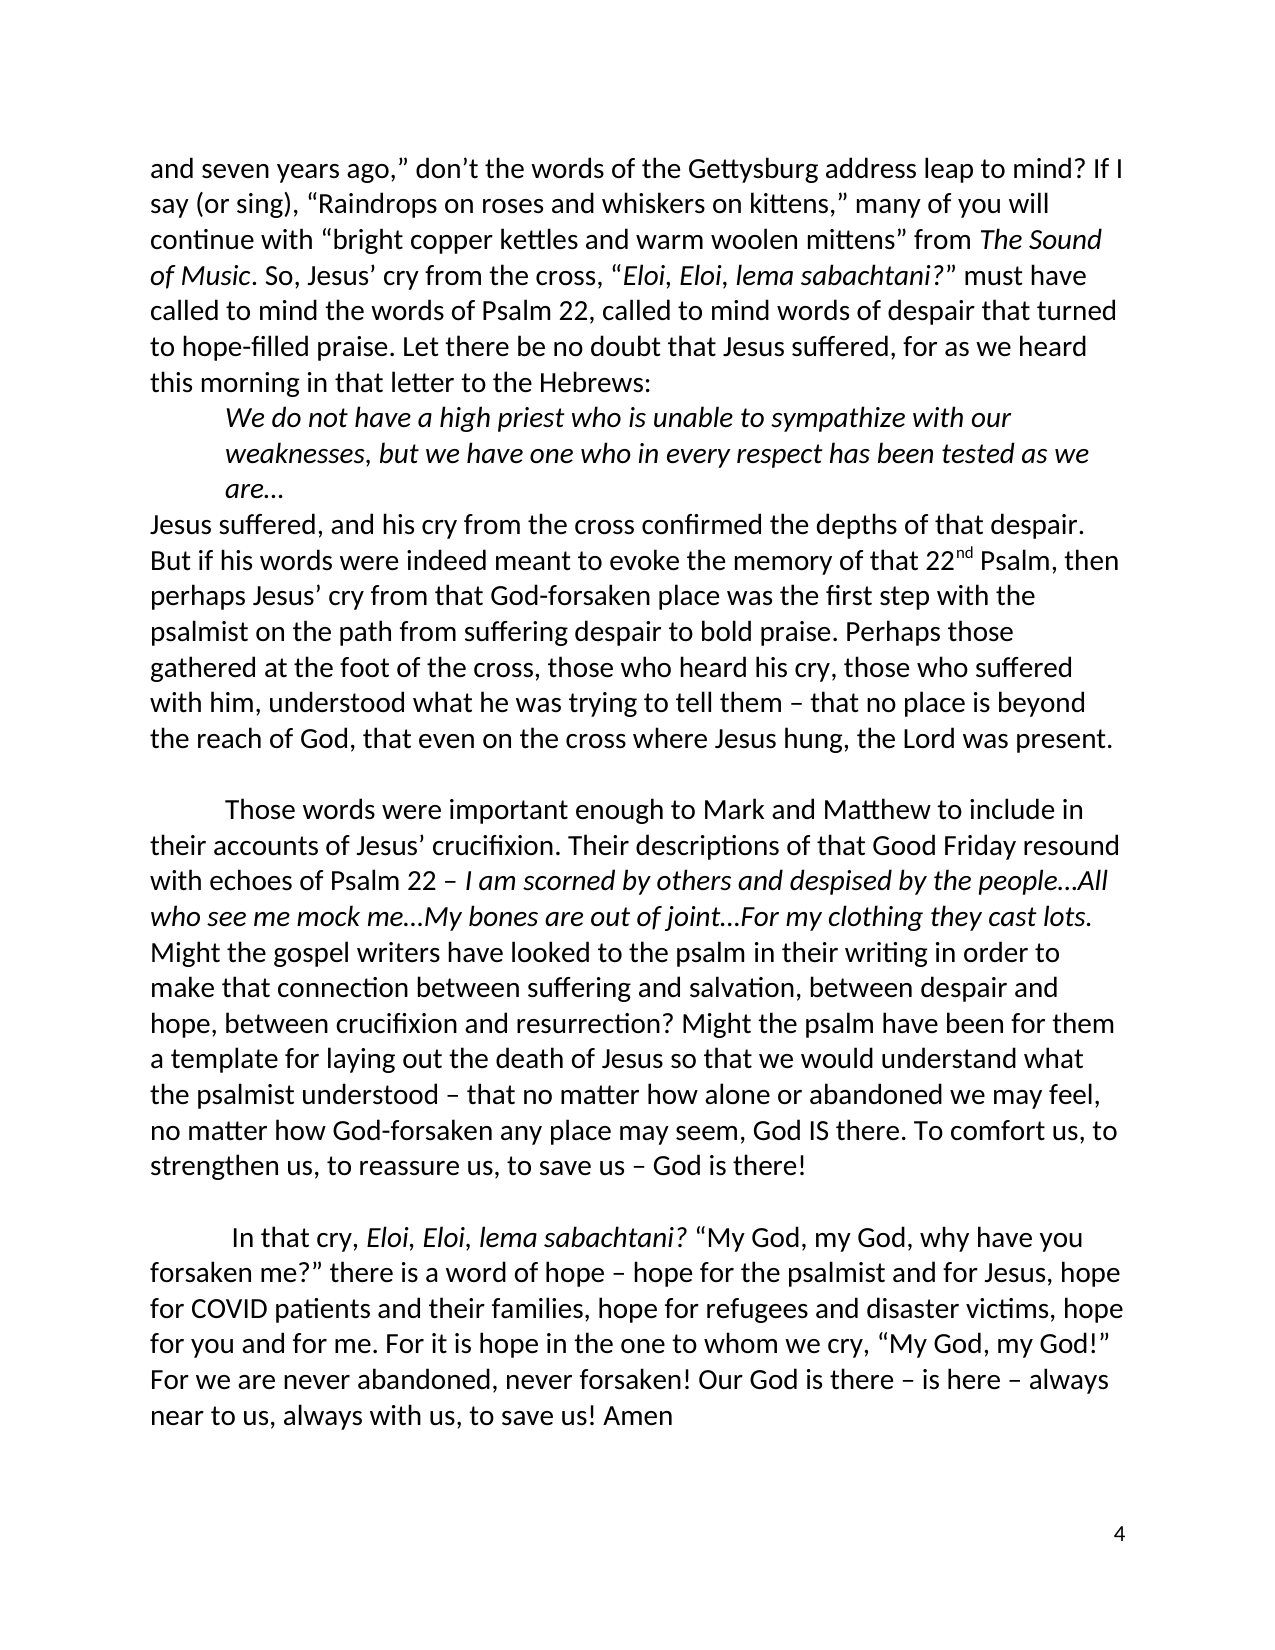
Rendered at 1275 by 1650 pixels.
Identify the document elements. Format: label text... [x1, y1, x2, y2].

text Jesus suffered, and his cry from the cross confirmed the depths of that despair. But if his words were indeed meant to evoke the memory of that 22nd Psalm, then perhaps Jesus’ cry from that God-forsaken place was the first step with the psalmist on the path from suffering despair to bold praise. Perhaps those gathered at the foot of the cross, those who heard his cry, those who suffered with him, understood what he was trying to tell them – that no place is beyond the reach of God, that even on the cross where Jesus hung, the Lord was present. [150, 506, 1125, 756]
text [150, 150, 1125, 399]
text In that cry, Eloi, Eloi, lema sabachtani? “My God, my God, why have you forsaken me?” there is a word of hope – hope for the psalmist and for Jesus, hope for COVID patients and their families, hope for refugees and disaster victims, hope for you and for me. For it is hope in the one to whom we cry, “My God, my God!” For we are never abandoned, never forsaken! Our God is there – is here – always near to us, always with us, to save us! Amen [150, 1219, 1125, 1432]
text Those words were important enough to Mark and Matthew to include in their accounts of Jesus’ crucifixion. Their descriptions of that Good Friday resound with echoes of Psalm 22 – I am scorned by others and despised by the people…All who see me mock me…My bones are out of joint…For my clothing they cast lots. Might the gospel writers have looked to the psalm in their writing in order to make that connection between suffering and salvation, between despair and hope, between crucifixion and resurrection? Might the psalm have been for them a template for laying out the death of Jesus so that we would understand what the psalmist understood – that no matter how alone or abandoned we may feel, no matter how God-forsaken any place may seem, God IS there. To comfort us, to strengthen us, to reassure us, to save us – God is there! [150, 791, 1125, 1183]
text We do not have a high priest who is unable to sympathize with our weaknesses, but we have one who in every respect has been tested as we are… [225, 399, 1125, 506]
